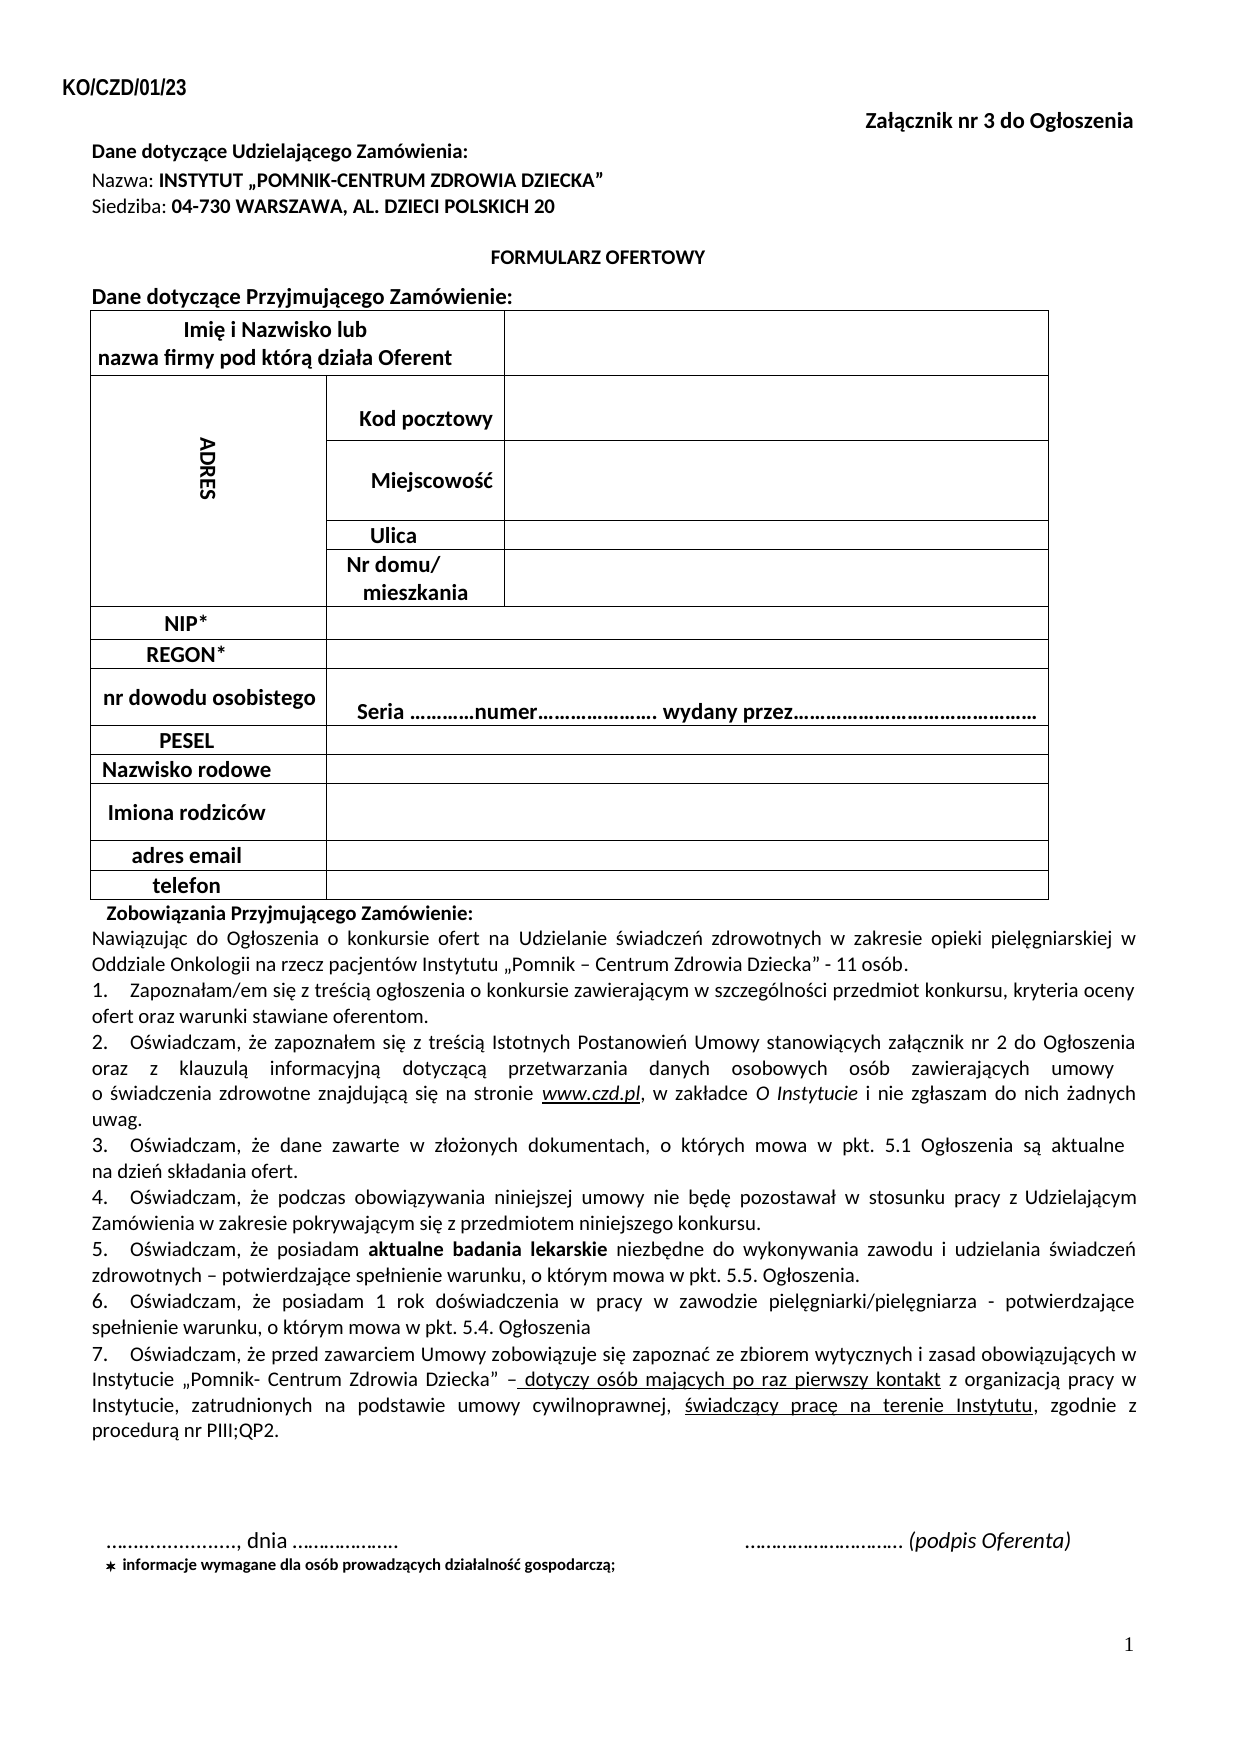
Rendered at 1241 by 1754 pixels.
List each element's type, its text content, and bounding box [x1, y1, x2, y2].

text ……................., dnia ……………….. ………………………… (podpis Oferenta) [106, 1527, 1136, 1555]
table_cell [327, 784, 1048, 840]
table_cell [505, 441, 1048, 520]
table_cell [327, 871, 1048, 899]
text  informacje wymagane dla osób prowadzących działalność gospodarczą; [106, 1555, 1134, 1575]
table_cell [505, 521, 1048, 549]
list Oświadczam, że podczas obowiązywania niniejszej umowy nie będę pozostawał w stosunku pracy z Udzielającym Zamówienia w zakresie pokrywającym się z przedmiotem niniejszego konkursu. [92, 1183, 1137, 1236]
list Oświadczam, że posiadam aktualne badania lekarskie niezbędne do wykonywania zawodu i udzielania świadczeń zdrowotnych – potwierdzające spełnienie warunku, o którym mowa w pkt. 5.5. Ogłoszenia. [92, 1236, 1137, 1288]
list Dane dotyczące Udzielającego Zamówienia: [92, 138, 1134, 164]
table_cell telefon [91, 871, 326, 899]
table_cell PESEL [91, 726, 326, 754]
table_header [505, 311, 1048, 375]
text Nawiązując do Ogłoszenia o konkursie ofert na Udzielanie świadczeń zdrowotnych w zakresie opieki pielęgniarskiej w Oddziale Onkologii na rzecz pacjentów Instytutu „Pomnik – Centrum Zdrowia Dziecka” - 11 osób. [92, 926, 1137, 976]
table_cell Imiona rodziców [91, 784, 326, 840]
table_cell [327, 640, 1048, 668]
table_cell [327, 841, 1048, 870]
list Załącznik nr 3 do Ogłoszenia [92, 106, 1134, 134]
table_cell [505, 376, 1048, 440]
list Oświadczam, że dane zawarte w złożonych dokumentach, o których mowa w pkt. 5.1 Ogłoszenia są aktualne na dzień składania ofert. [92, 1131, 1137, 1183]
text Siedziba: 04-730 Warszawa, al. DZIECI POLSKICH 20 [92, 193, 1134, 218]
table_cell adres email [91, 841, 326, 870]
list Oświadczam, że przed zawarciem Umowy zobowiązuje się zapoznać ze zbiorem wytycznych i zasad obowiązujących w Instytucie „Pomnik- Centrum Zdrowia Dziecka” – dotyczy osób mających po raz pierwszy kontakt z organizacją pracy w Instytucie, zatrudnionych na podstawie umowy cywilnoprawnej, świadczący pracę na terenie Instytutu, zgodnie z procedurą nr PIII;QP2. [92, 1340, 1137, 1443]
table_cell [327, 755, 1048, 783]
table_cell NIP* [91, 607, 326, 639]
list Oświadczam, że zapoznałem się z treścią Istotnych Postanowień Umowy stanowiących załącznik nr 2 do Ogłoszenia oraz z klauzulą informacyjną dotyczącą przetwarzania danych osobowych osób zawierających umowy o świadczenia zdrowotne znajdującą się na stronie www.czd.pl, w zakładce O Instytucie i nie zgłaszam do nich żadnych uwag. [92, 1028, 1137, 1131]
text Zobowiązania Przyjmującego Zamówienie: [106, 900, 1134, 926]
text FORMULARZ OFERTOWY [62, 244, 1134, 269]
text Dane dotyczące Przyjmującego Zamówienie: [92, 282, 1134, 310]
list Oświadczam, że posiadam 1 rok doświadczenia w pracy w zawodzie pielęgniarki/pielęgniarza - potwierdzające spełnienie warunku, o którym mowa w pkt. 5.4. Ogłoszenia [92, 1288, 1137, 1340]
table_cell Miejscowość [327, 441, 504, 520]
table_cell Nazwisko rodowe [91, 755, 326, 783]
table_cell Nr domu/ mieszkania [327, 550, 504, 606]
list Zapoznałam/em się z treścią ogłoszenia o konkursie zawierającym w szczególności przedmiot konkursu, kryteria oceny ofert oraz warunki stawiane oferentom. [92, 976, 1137, 1028]
text Nazwa: INSTYTUT „POMNIK-CENTRUM ZDROWIA DZIECKA” [92, 168, 1134, 193]
table_cell REGON* [91, 640, 326, 668]
table_cell [327, 726, 1048, 754]
table_cell Seria …………numer…………………. wydany przez……………………………………… [327, 669, 1048, 725]
table_header Imię i Nazwisko lub nazwa firmy pod którą działa Oferent [91, 311, 504, 375]
table_cell ADRES [91, 376, 326, 606]
table_cell [505, 550, 1048, 606]
table_cell Ulica [327, 521, 504, 549]
table_cell [327, 607, 1048, 639]
table_cell nr dowodu osobistego [91, 669, 326, 725]
table_cell Kod pocztowy [327, 376, 504, 440]
